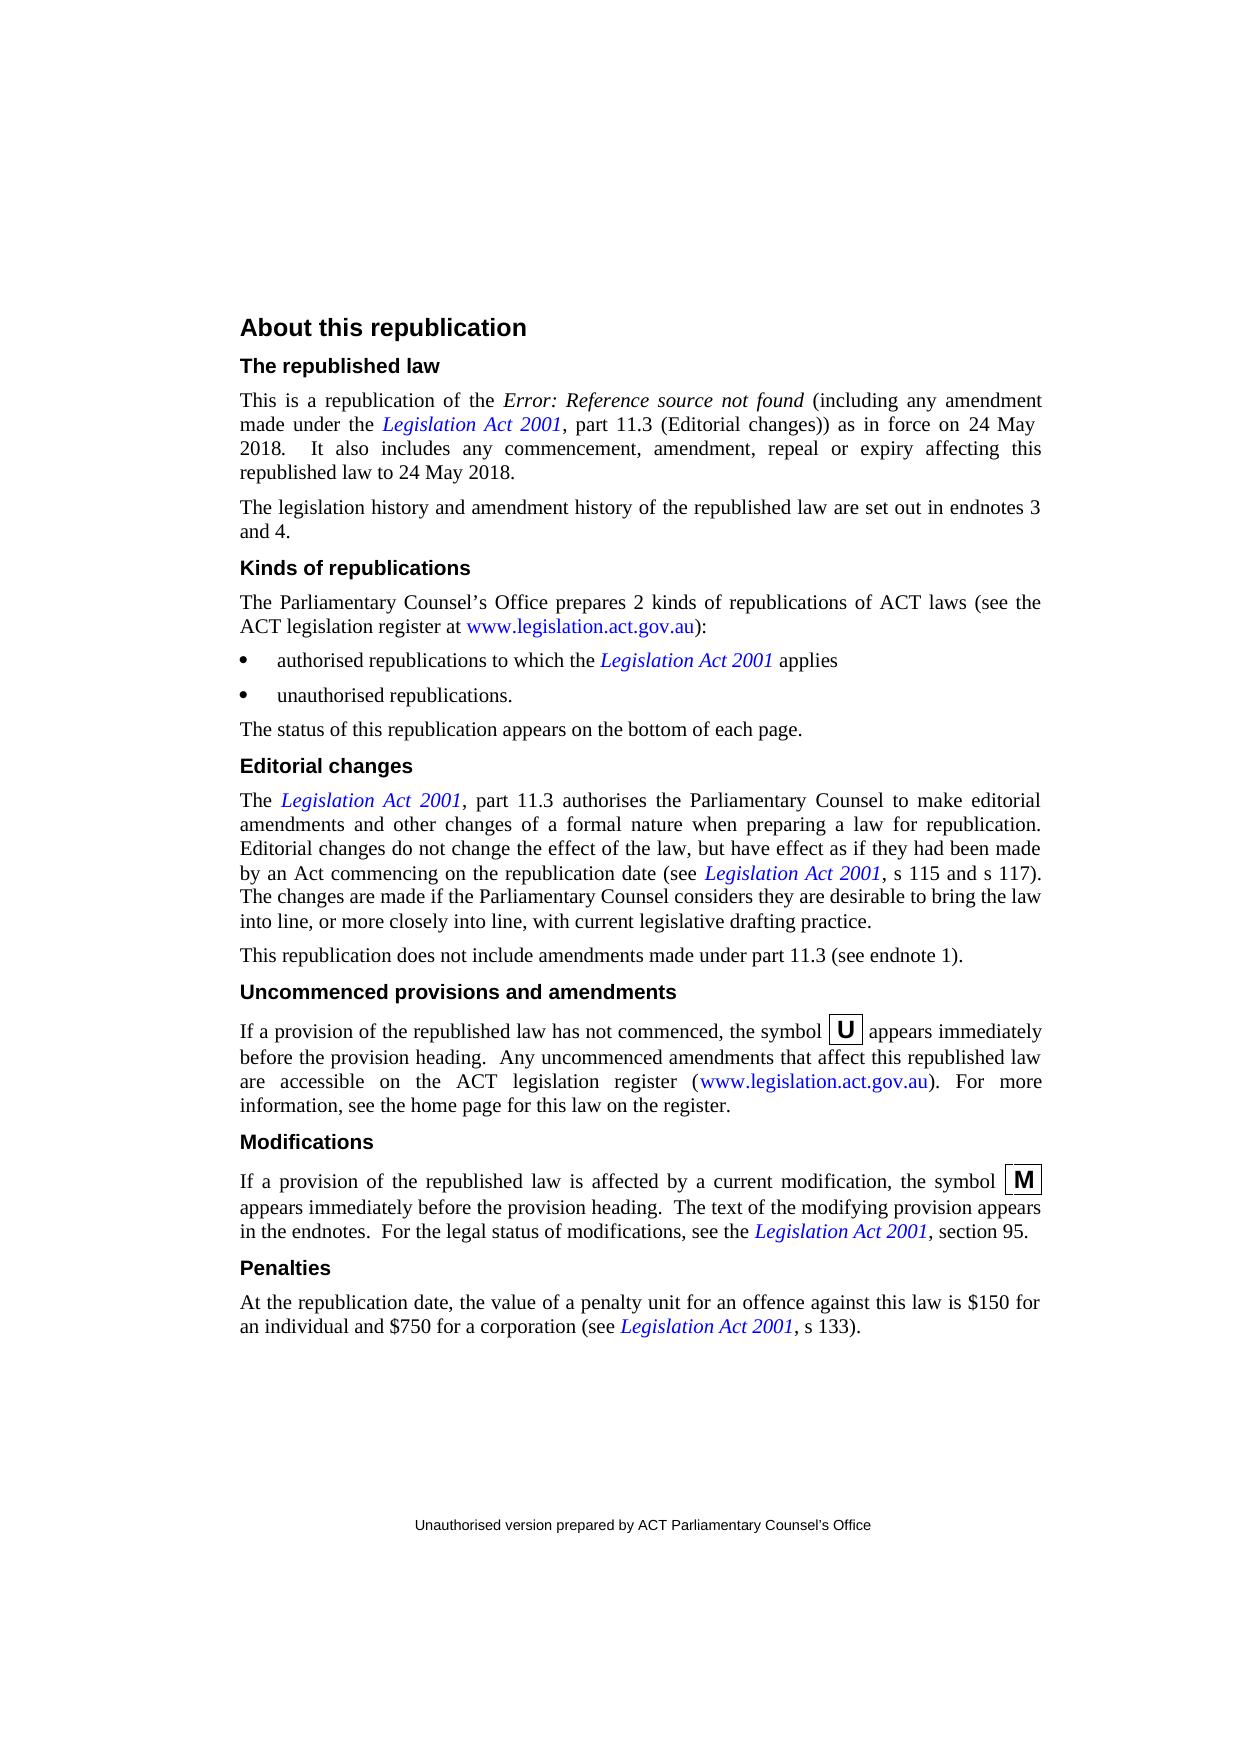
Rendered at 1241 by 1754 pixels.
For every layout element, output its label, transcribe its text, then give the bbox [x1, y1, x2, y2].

text At the republication date, the value of a penalty unit for an offence against this law is $150 for an individual and $750 for a corporation (see Legislation Act 2001, s 133). [239, 1290, 1042, 1338]
text Editorial changes [239, 754, 1042, 778]
text The Legislation Act 2001, part 11.3 authorises the Parliamentary Counsel to make editorial amendments and other changes of a formal nature when preparing a law for republication. Editorial changes do not change the effect of the law, but have effect as if they had been made by an Act commencing on the republication date (see Legislation Act 2001, s 115 and s 117). The changes are made if the Parliamentary Counsel considers they are desirable to bring the law into line, or more closely into line, with current legislative drafting practice. [239, 788, 1042, 933]
text Modifications [239, 1129, 1042, 1153]
text If a provision of the republished law is affected by a current modification, the symbol M appears immediately before the provision heading. The text of the modifying provision appears in the endnotes. For the legal status of modifications, see the Legislation Act 2001, section 95. [239, 1164, 1042, 1243]
text unauthorised republications. [239, 683, 1042, 707]
subtitle About this republication [239, 312, 1042, 341]
text If a provision of the republished law has not commenced, the symbol U appears immediately before the provision heading. Any uncommenced amendments that affect this republished law are accessible on the ACT legislation register (www.legislation.act.gov.au). For more information, see the home page for this law on the register. [239, 1014, 1042, 1117]
text The Parliamentary Counsel’s Office prepares 2 kinds of republications of ACT laws (see the ACT legislation register at www.legislation.act.gov.au): [239, 590, 1042, 638]
text Penalties [239, 1255, 1042, 1279]
text The legislation history and amendment history of the republished law are set out in endnotes 3 and 4. [239, 495, 1042, 543]
text authorised republications to which the Legislation Act 2001 applies [239, 648, 1042, 672]
text Kinds of republications [239, 555, 1042, 579]
text Uncommenced provisions and amendments [239, 979, 1042, 1003]
text This republication does not include amendments made under part 11.3 (see endnote 1). [239, 943, 1042, 967]
text The republished law [239, 354, 1042, 378]
text The status of this republication appears on the bottom of each page. [239, 717, 1042, 741]
